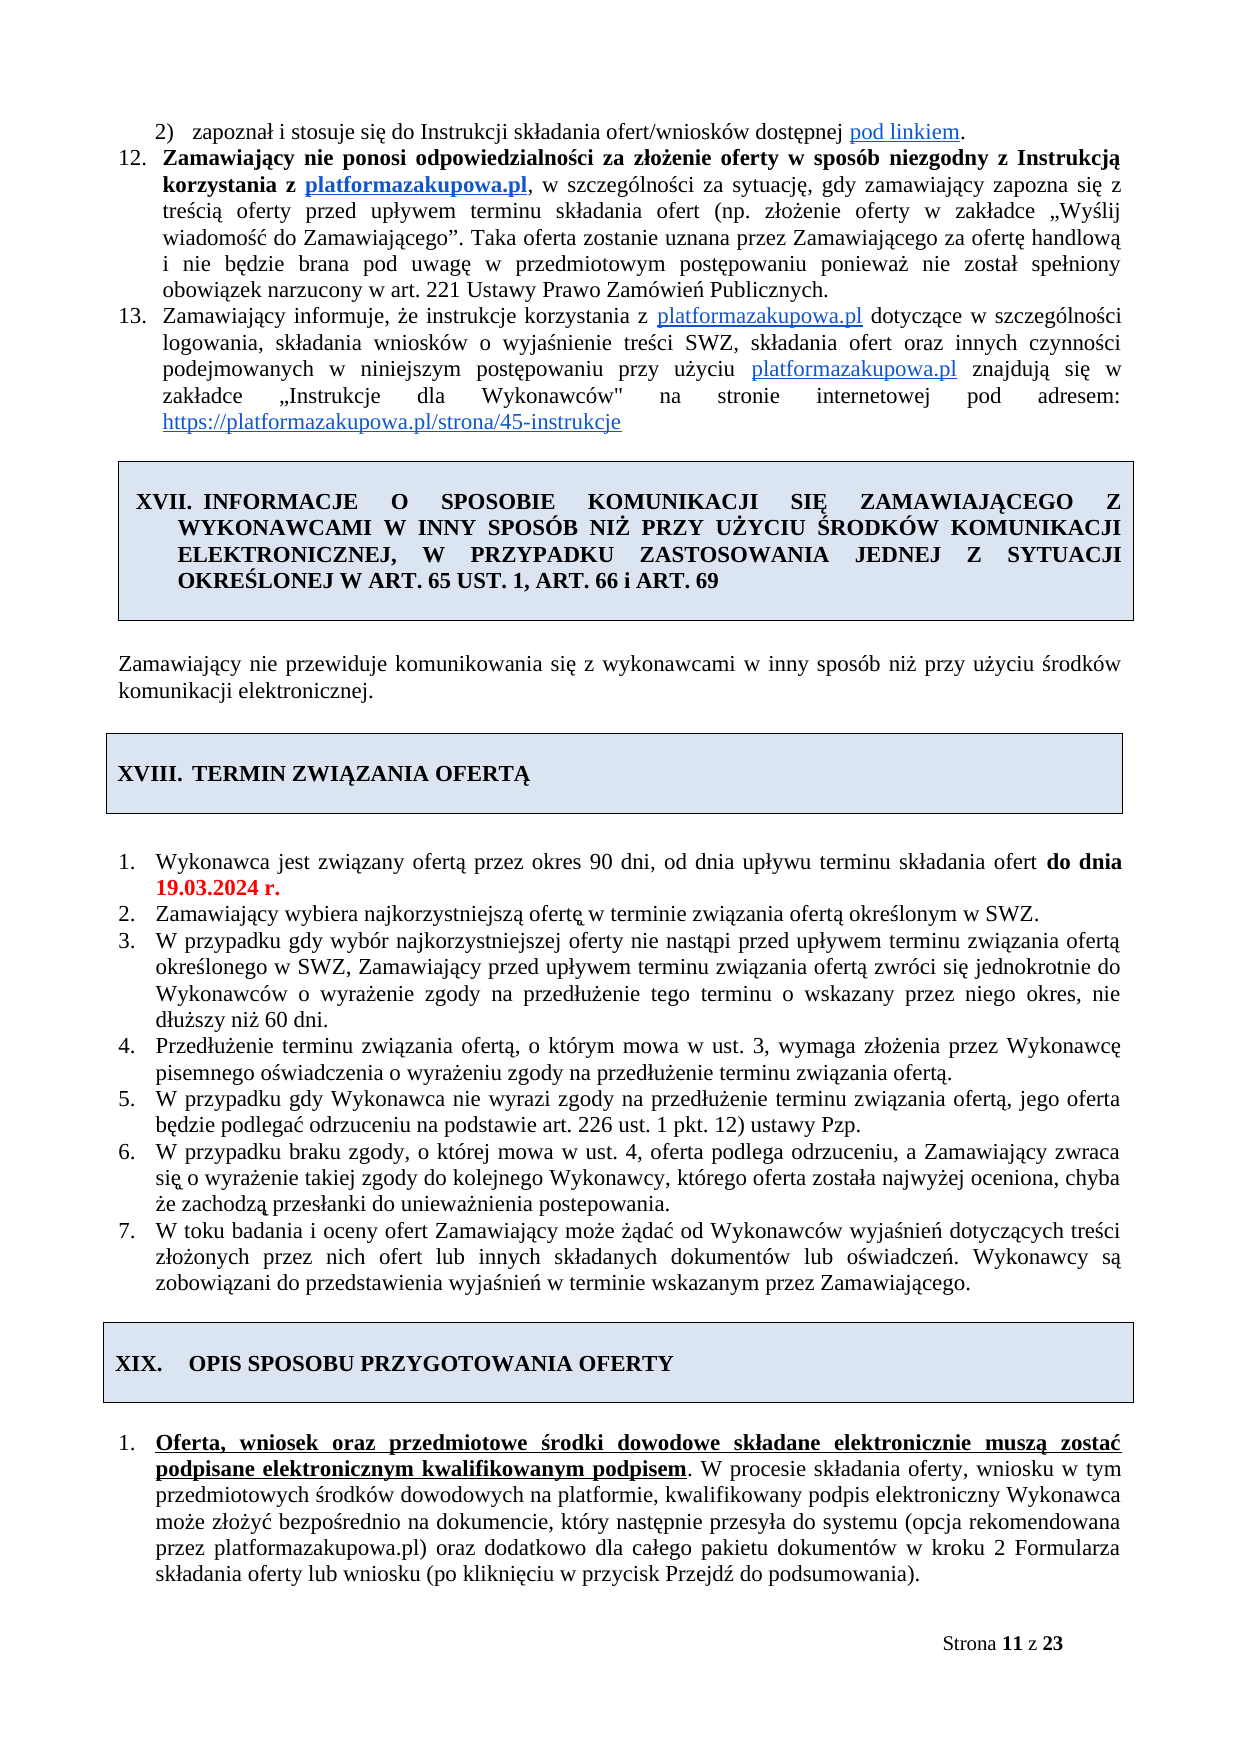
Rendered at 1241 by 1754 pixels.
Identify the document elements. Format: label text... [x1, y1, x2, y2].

list Zamawiający informuje, że instrukcje korzystania z platformazakupowa.pl dotyczące w szczególności logowania, składania wniosków o wyjaśnienie treści SWZ, składania ofert oraz innych czynności podejmowanych w niniejszym postępowaniu przy użyciu platformazakupowa.pl znajdują się w zakładce „Instrukcje dla Wykonawców" na stronie internetowej pod adresem: https://platformazakupowa.pl/strona/45-instrukcje [118, 303, 1122, 434]
list W przypadku gdy Wykonawca nie wyrazi zgody na przedłużenie terminu związania ofertą, jego oferta będzie podlegać odrzuceniu na podstawie art. 226 ust. 1 pkt. 12) ustawy Pzp. [118, 1085, 1122, 1138]
list zapoznał i stosuje się do Instrukcji składania ofert/wniosków dostępnej pod linkiem. [154, 118, 1122, 144]
text Zamawiający nie przewiduje komunikowania się z wykonawcami w inny sposób niż przy użyciu środków komunikacji elektronicznej. [118, 650, 1122, 703]
list Oferta, wniosek oraz przedmiotowe środki dowodowe składane elektronicznie muszą zostać podpisane elektronicznym kwalifikowanym podpisem. W procesie składania oferty, wniosku w tym przedmiotowych środków dowodowych na platformie, kwalifikowany podpis elektroniczny Wykonawca może złożyć bezpośrednio na dokumencie, który następnie przesyła do systemu (opcja rekomendowana przez platformazakupowa.pl) oraz dodatkowo dla całego pakietu dokumentów w kroku 2 Formularza składania oferty lub wniosku (po kliknięciu w przycisk Przejdź do podsumowania). [118, 1429, 1122, 1587]
list W przypadku braku zgody, o której mowa w ust. 4, oferta podlega odrzuceniu, a Zamawiający zwraca się̨ o wyrażenie takiej zgody do kolejnego Wykonawcy, którego oferta została najwyżej oceniona, chyba że zachodzą̨ przesłanki do unieważnienia postepowania. [118, 1138, 1122, 1217]
list W przypadku gdy wybór najkorzystniejszej oferty nie nastąpi przed upływem terminu związania ofertą określonego w SWZ, Zamawiający przed upływem terminu związania ofertą zwróci się jednokrotnie do Wykonawców o wyrażenie zgody na przedłużenie tego terminu o wskazany przez niego okres, nie dłuższy niż 60 dni. [118, 927, 1122, 1032]
table_header OPIS SPOSOBU PRZYGOTOWANIA OFERTY [104, 1323, 1133, 1402]
table_header TERMIN ZWIĄZANIA OFERTĄ [107, 734, 1122, 813]
table_header INFORMACJE O SPOSOBIE KOMUNIKACJI SIĘ ZAMAWIAJĄCEGO Z WYKONAWCAMI W INNY SPOSÓB NIŻ PRZY UŻYCIU ŚRODKÓW KOMUNIKACJI ELEKTRONICZNEJ, W PRZYPADKU ZASTOSOWANIA JEDNEJ Z SYTUACJI OKREŚLONEJ W ART. 65 UST. 1, ART. 66 i ART. 69 [119, 462, 1133, 620]
list Zamawiający wybiera najkorzystniejszą ofertę̨ w terminie związania ofertą określonym w SWZ. [118, 901, 1122, 927]
list W toku badania i oceny ofert Zamawiający może żądać od Wykonawców wyjaśnień dotyczących treści złożonych przez nich ofert lub innych składanych dokumentów lub oświadczeń. Wykonawcy są zobowiązani do przedstawienia wyjaśnień w terminie wskazanym przez Zamawiającego. [118, 1217, 1122, 1296]
list Zamawiający nie ponosi odpowiedzialności za złożenie oferty w sposób niezgodny z Instrukcją korzystania z platformazakupowa.pl, w szczególności za sytuację, gdy zamawiający zapozna się z treścią oferty przed upływem terminu składania ofert (np. złożenie oferty w zakładce „Wyślij wiadomość do Zamawiającego”. Taka oferta zostanie uznana przez Zamawiającego za ofertę handlową i nie będzie brana pod uwagę w przedmiotowym postępowaniu ponieważ nie został spełniony obowiązek narzucony w art. 221 Ustawy Prawo Zamówień Publicznych. [118, 144, 1122, 303]
list Przedłużenie terminu związania ofertą, o którym mowa w ust. 3, wymaga złożenia przez Wykonawcę pisemnego oświadczenia o wyrażeniu zgody na przedłużenie terminu związania ofertą. [118, 1032, 1122, 1085]
list Wykonawca jest związany ofertą przez okres 90 dni, od dnia upływu terminu składania ofert do dnia 19.03.2024 r. [118, 848, 1122, 901]
